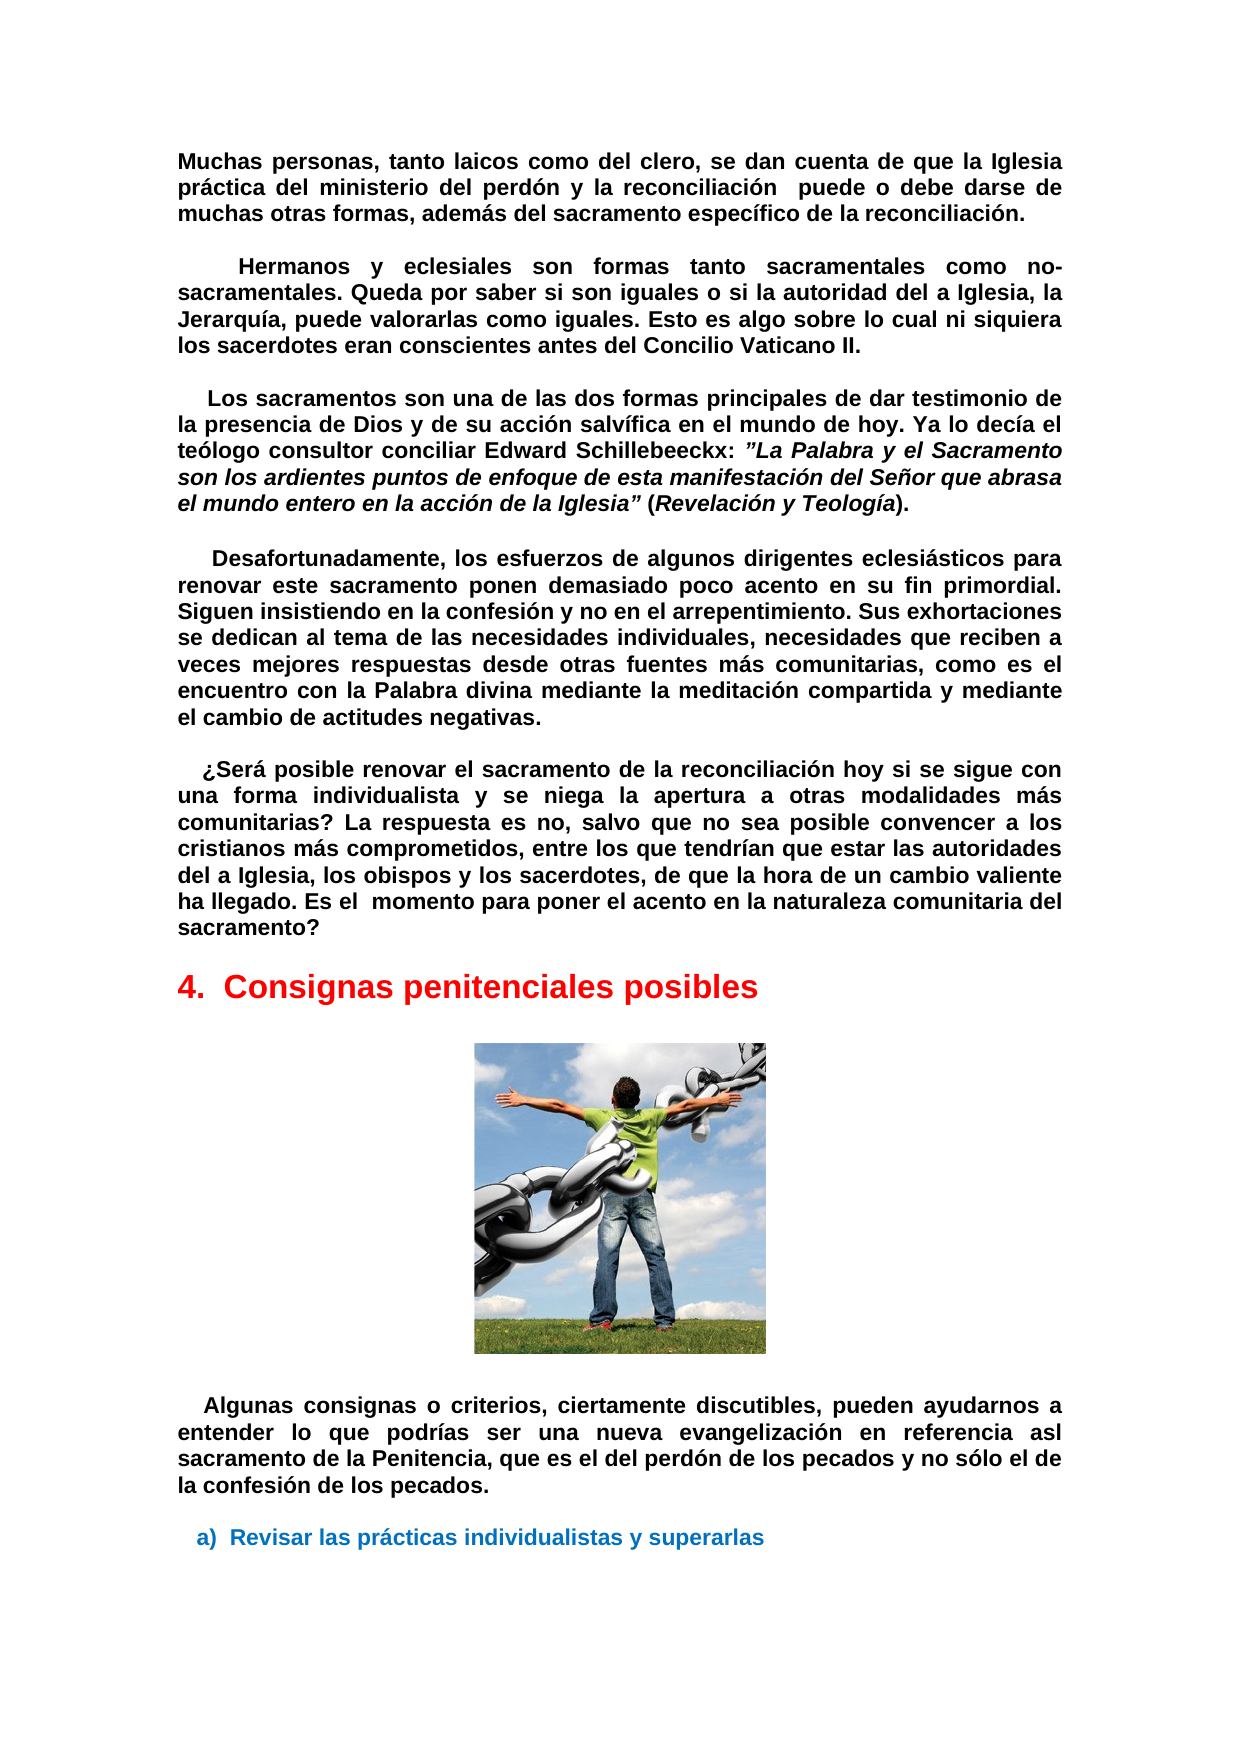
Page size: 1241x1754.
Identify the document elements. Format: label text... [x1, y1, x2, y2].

text Los sacramentos son una de las dos formas principales de dar testimonio de la presencia de Dios y de su acción salvífica en el mundo de hoy. Ya lo decía el teólogo consultor conciliar Edward Schillebeeckx: ”La Palabra y el Sacramento son los ardientes puntos de enfoque de esta manifestación del Señor que abrasa el mundo entero en la acción de la Iglesia” (Revelación y Teología). [177, 385, 1063, 517]
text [177, 148, 1063, 227]
text Algunas consignas o criterios, ciertamente discutibles, pueden ayudarnos a entender lo que podrías ser una nueva evangelización en referencia asl sacramento de la Penitencia, que es el del perdón de los pecados y no sólo el de la confesión de los pecados. [177, 1392, 1063, 1498]
text ¿Será posible renovar el sacramento de la reconciliación hoy si se sigue con una forma individualista y se niega la apertura a otras modalidades más comunitarias? La respuesta es no, salvo que no sea posible convencer a los cristianos más comprometidos, entre los que tendrían que estar las autoridades del a Iglesia, los obispos y los sacerdotes, de que la hora de un cambio valiente ha llegado. Es el momento para poner el acento en la naturaleza comunitaria del sacramento? [177, 756, 1063, 941]
text 4. Consignas penitenciales posibles [177, 967, 1063, 1005]
text a) Revisar las prácticas individualistas y superarlas [177, 1524, 1063, 1551]
text Desafortunadamente, los esfuerzos de algunos dirigentes eclesiásticos para renovar este sacramento ponen demasiado poco acento en su fin primordial. Siguen insistiendo en la confesión y no en el arrepentimiento. Sus exhortaciones se dedican al tema de las necesidades individuales, necesidades que reciben a veces mejores respuestas desde otras fuentes más comunitarias, como es el encuentro con la Palabra divina mediante la meditación compartida y mediante el cambio de actitudes negativas. [177, 545, 1063, 730]
picture [474, 1043, 766, 1354]
text Hermanos y eclesiales son formas tanto sacramentales como no-sacramentales. Queda por saber si son iguales o si la autoridad del a Iglesia, la Jerarquía, puede valorarlas como iguales. Esto es algo sobre lo cual ni siquiera los sacerdotes eran conscientes antes del Concilio Vaticano II. [177, 253, 1063, 358]
